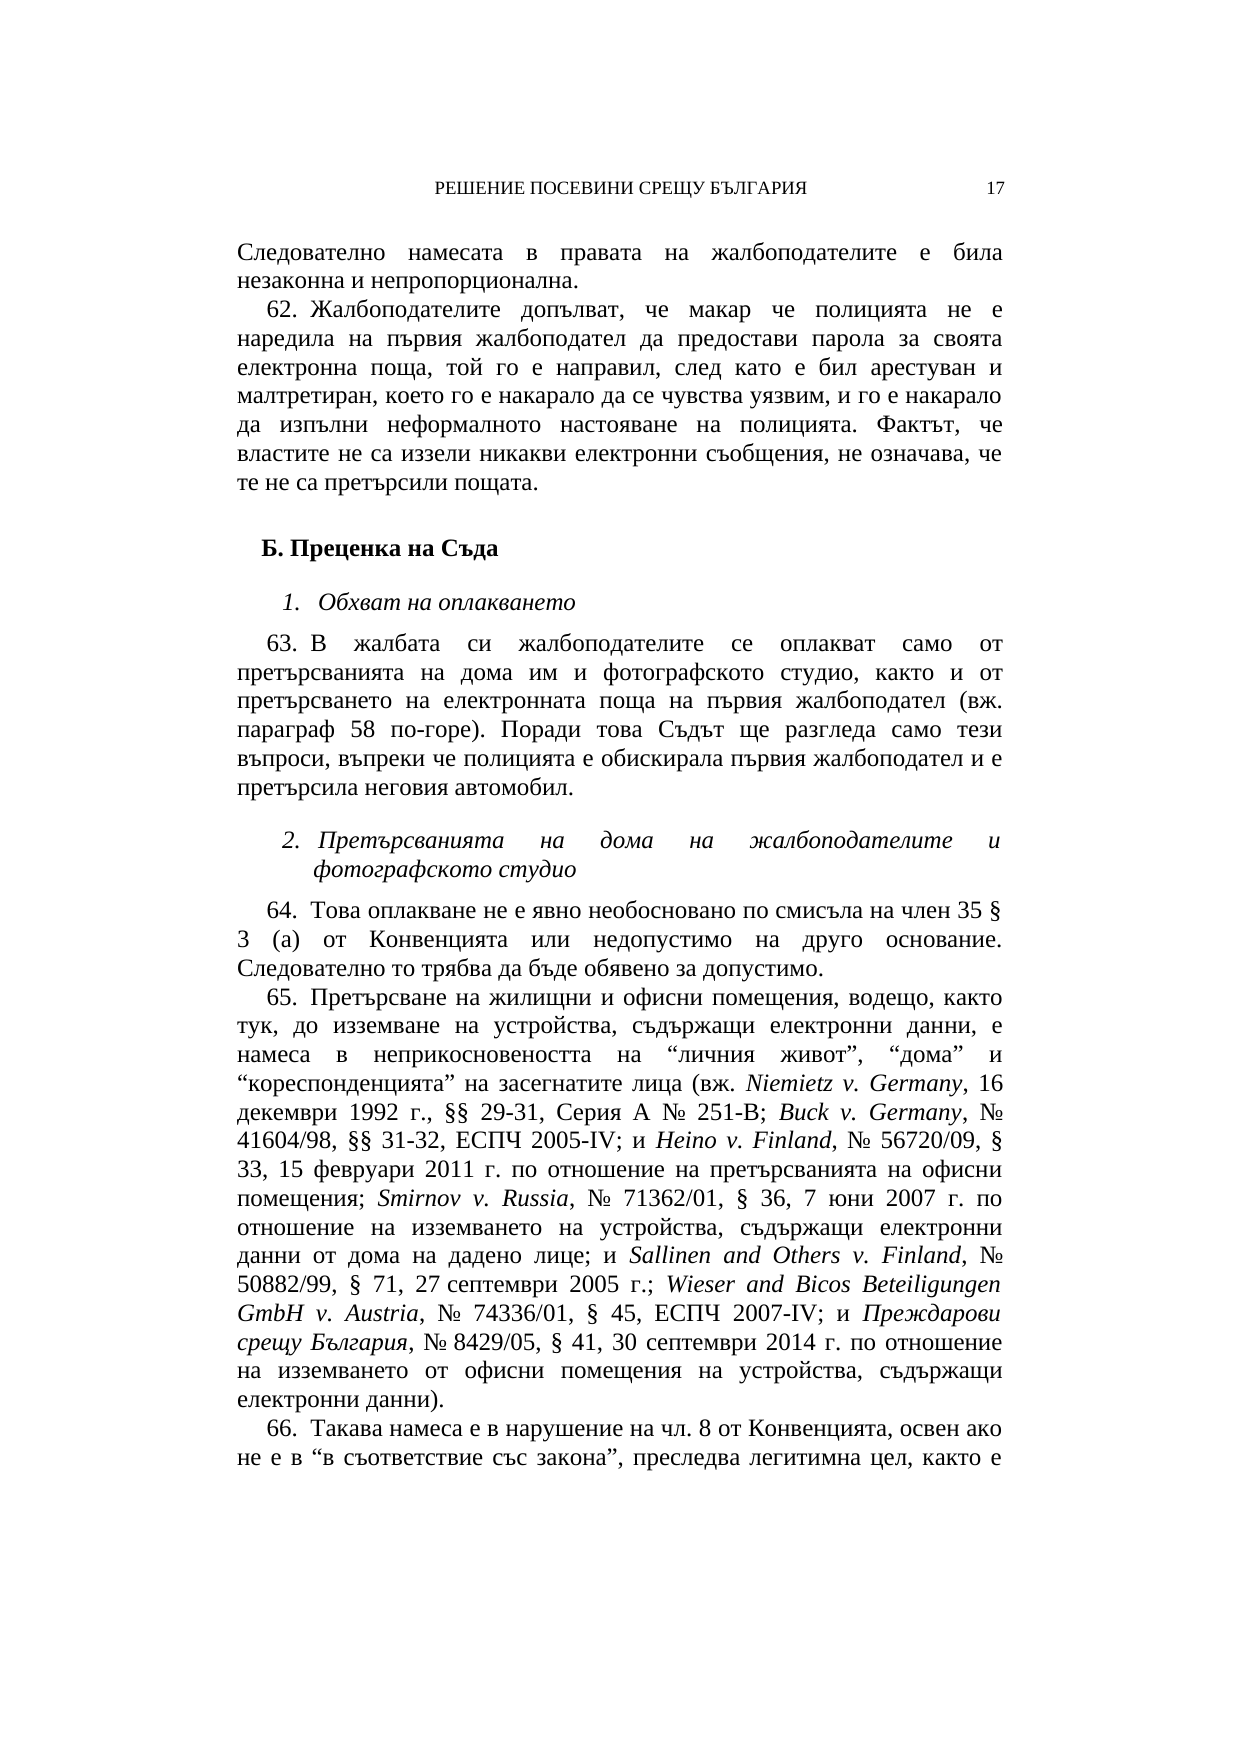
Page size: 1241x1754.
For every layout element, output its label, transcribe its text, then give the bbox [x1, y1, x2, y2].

subtitle Б. Преценка на Съда [261, 533, 1003, 562]
text 63. В жалбата си жалбоподателите се оплакват само от претърсванията на дома им и фотографското студио, както и от претърсването на електронната поща на първия жалбоподател (вж. параграф 58 по-горе). Поради това Съдът ще разгледа само тези въпроси, въпреки че полицията е обискирала първия жалбоподател и е претърсила неговия автомобил. [237, 628, 1003, 801]
subtitle 2. Претърсванията на дома на жалбоподателите и фотографското студио [282, 826, 1003, 883]
text 65. Претърсване на жилищни и офисни помещения, водещо, както тук, до изземване на устройства, съдържащи електронни данни, е намеса в неприкосновеността на “личния живот”, “дома” и “кореспонденцията” на засегнатите лица (вж. Niemietz v. Germany, 16 декември 1992 г., §§ 29-31, Серия A № 251-B; Buck v. Germany, № 41604/98, §§ 31-32, ЕСПЧ 2005-IV; и Heino v. Finland, № 56720/09, § 33, 15 февруари 2011 г. по отношение на претърсванията на офисни помещения; Smirnov v. Russia, № 71362/01, § 36, 7 юни 2007 г. по отношение на изземването на устройства, съдържащи електронни данни от дома на дадено лице; и Sallinen and Others v. Finland, № 50882/99, § 71, 27 септември 2005 г.; Wieser and Bicos Beteiligungen GmbH v. Austria, № 74336/01, § 45, ЕСПЧ 2007-IV; и Преждарови срещу България, № 8429/05, § 41, 30 септември 2014 г. по отношение на изземването от офисни помещения на устройства, съдържащи електронни данни). [237, 982, 1003, 1413]
text 64. Това оплакване не е явно необосновано по смисъла на член 35 § 3 (а) от Конвенцията или недопустимо на друго основание. Следователно то трябва да бъде обявено за допустимо. [237, 896, 1003, 982]
text 62. Жалбоподателите допълват, че макар че полицията не е наредила на първия жалбоподател да предостави парола за своята електронна поща, той го е направил, след като е бил арестуван и малтретиран, което го е накарало да се чувства уязвим, и го е накарало да изпълни неформалното настояване на полицията. Фактът, че властите не са иззели никакви електронни съобщения, не означава, че те не са претърсили пощата. [237, 294, 1003, 496]
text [237, 1413, 1003, 1471]
subtitle 1. Обхват на оплакването [282, 587, 1003, 616]
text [237, 237, 1003, 294]
